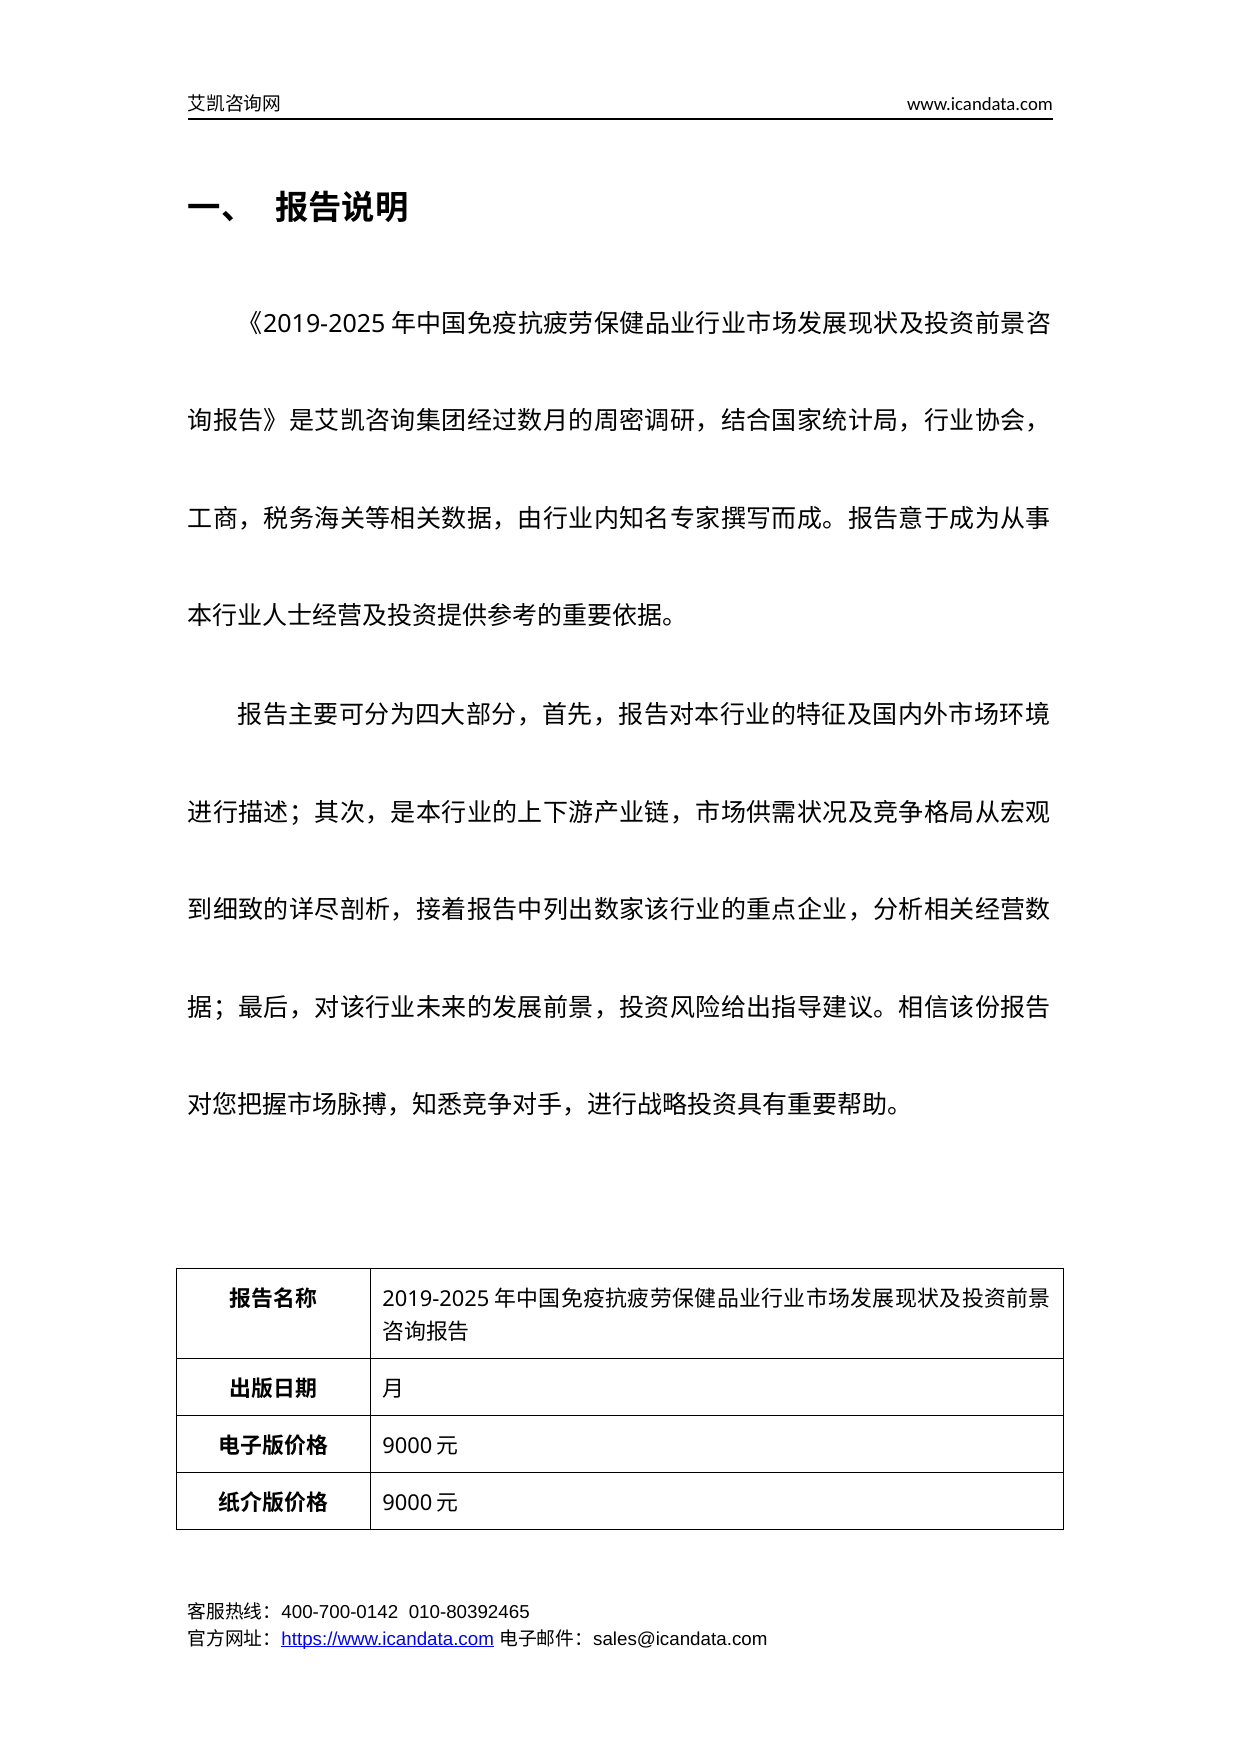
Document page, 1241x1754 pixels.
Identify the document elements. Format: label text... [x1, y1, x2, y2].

table_header 报告名称 [177, 1269, 370, 1358]
table_cell 电子版价格 [177, 1416, 370, 1472]
table_cell 纸介版价格 [177, 1473, 370, 1529]
table_header 2019-2025年中国免疫抗疲劳保健品业行业市场发展现状及投资前景咨询报告 [371, 1269, 1063, 1358]
text 《2019-2025年中国免疫抗疲劳保健品业行业市场发展现状及投资前景咨询报告》是艾凯咨询集团经过数月的周密调研，结合国家统计局，行业协会，工商，税务海关等相关数据，由行业内知名专家撰写而成。报告意于成为从事本行业人士经营及投资提供参考的重要依据。 [187, 289, 1053, 646]
table_cell 9000元 [371, 1473, 1063, 1529]
table_cell 出版日期 [177, 1359, 370, 1415]
subtitle 报告说明 [187, 172, 1053, 237]
table_cell 9000元 [371, 1416, 1063, 1472]
table_cell 月 [371, 1359, 1063, 1415]
text 报告主要可分为四大部分，首先，报告对本行业的特征及国内外市场环境进行描述；其次，是本行业的上下游产业链，市场供需状况及竞争格局从宏观到细致的详尽剖析，接着报告中列出数家该行业的重点企业，分析相关经营数据；最后，对该行业未来的发展前景，投资风险给出指导建议。相信该份报告对您把握市场脉搏，知悉竞争对手，进行战略投资具有重要帮助。 [187, 681, 1053, 1136]
